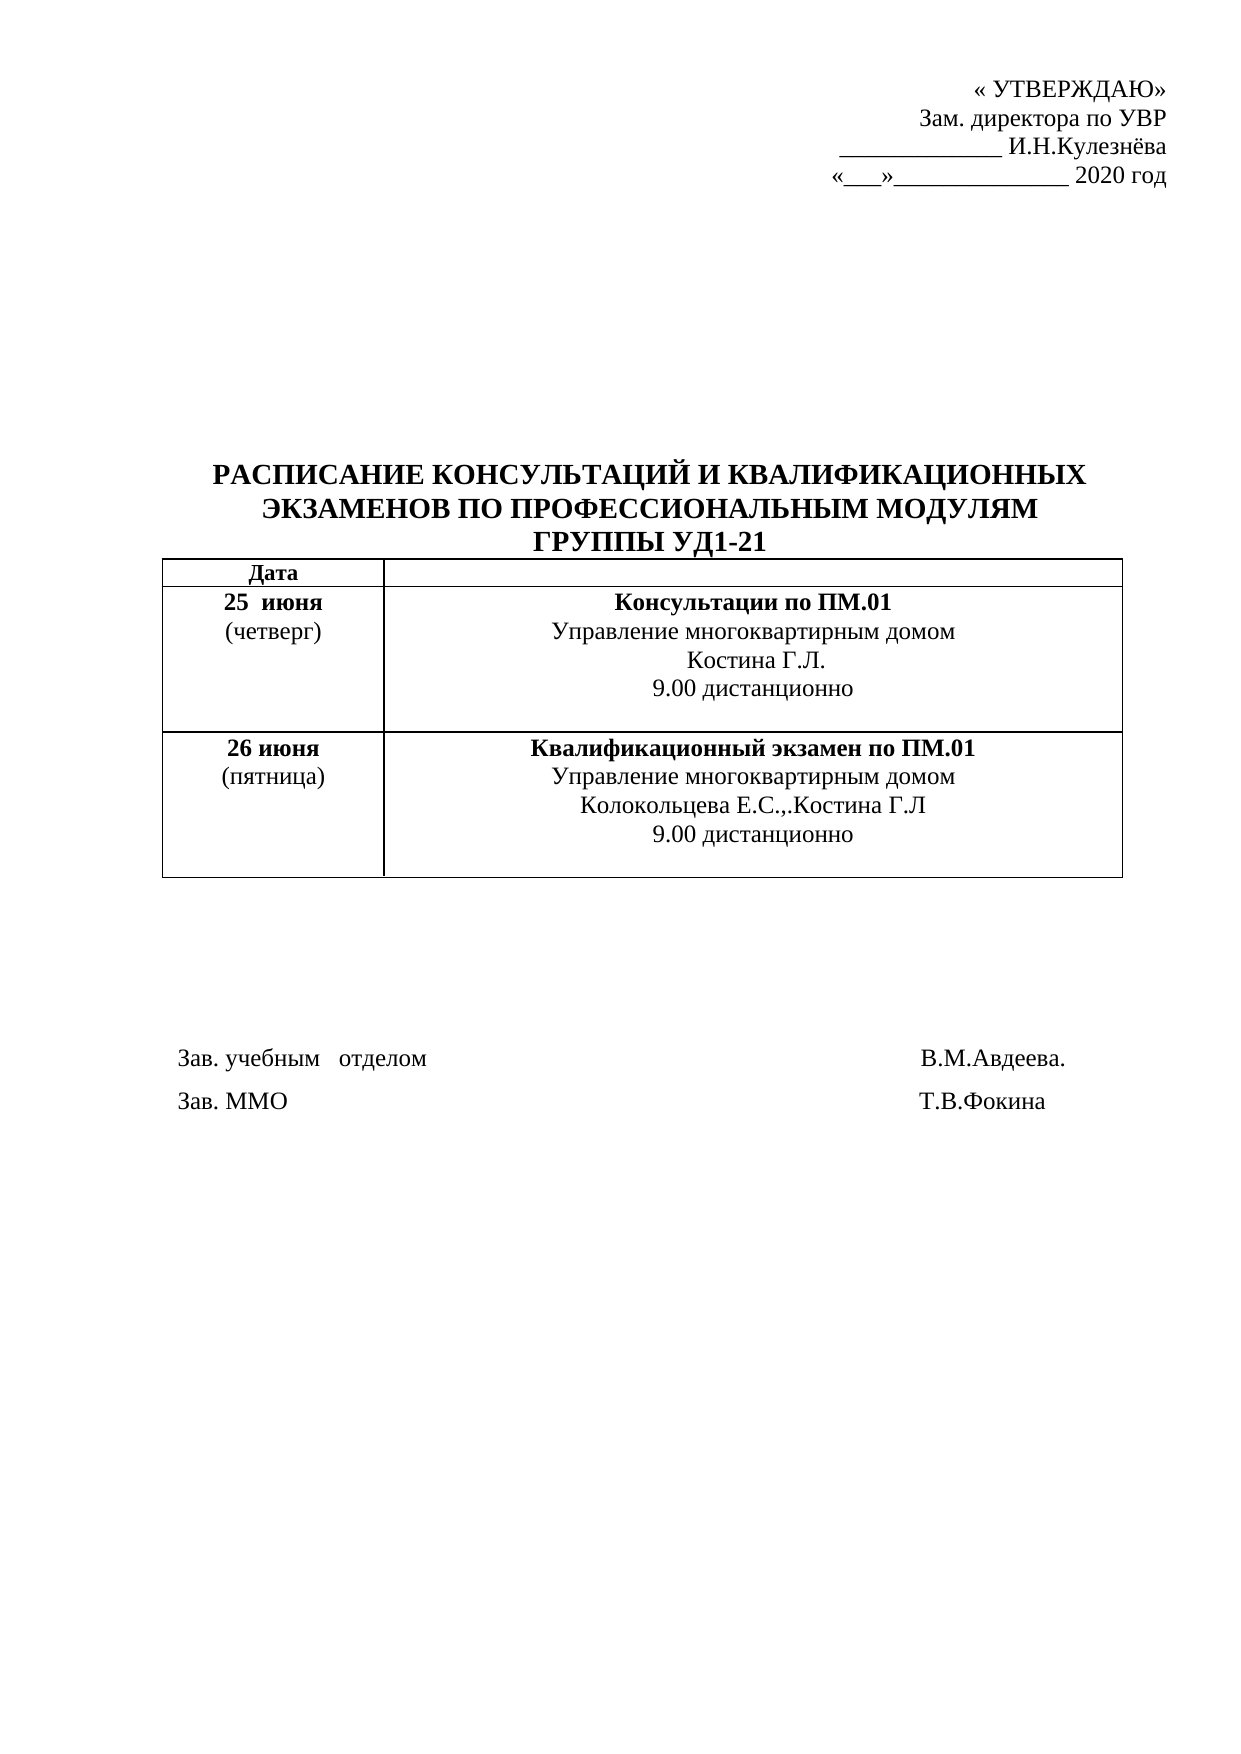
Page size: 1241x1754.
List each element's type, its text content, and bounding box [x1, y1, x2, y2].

text РАСПИСАНИЕ КОНСУЛЬТАЦИЙ И КВАЛИФИКАЦИОННЫХ ЭКЗАМЕНОВ ПО ПРОФЕССИОНАЛЬНЫМ МОДУЛЯМ [207, 457, 1093, 524]
table_cell Квалификационный экзамен по ПМ.01 Управление многоквартирным домом Колокольцева Е.С.,.Костина Г.Л 9.00 дистанционно [385, 733, 1122, 876]
text Зам. директора по УВР [399, 103, 1167, 131]
table_cell 26 июня (пятница) [163, 733, 383, 876]
text _____________ И.Н.Кулезнёва [399, 131, 1167, 160]
subtitle Зав. ММО Т.В.Фокина [177, 1086, 1093, 1115]
table_header Дата [163, 560, 383, 586]
text «___»______________ 2020 год [399, 160, 1167, 189]
table_cell Консультации по ПМ.01 Управление многоквартирным домом Костина Г.Л. 9.00 дистанционно [385, 587, 1122, 731]
table_cell 25 июня (четверг) [163, 587, 383, 731]
table_header [385, 560, 1122, 586]
subtitle Зав. учебным отделом В.М.Авдеева. [177, 1043, 1181, 1072]
text « УТВЕРЖДАЮ» [399, 74, 1167, 103]
text ГРУППЫ УД1-21 [207, 524, 1093, 558]
